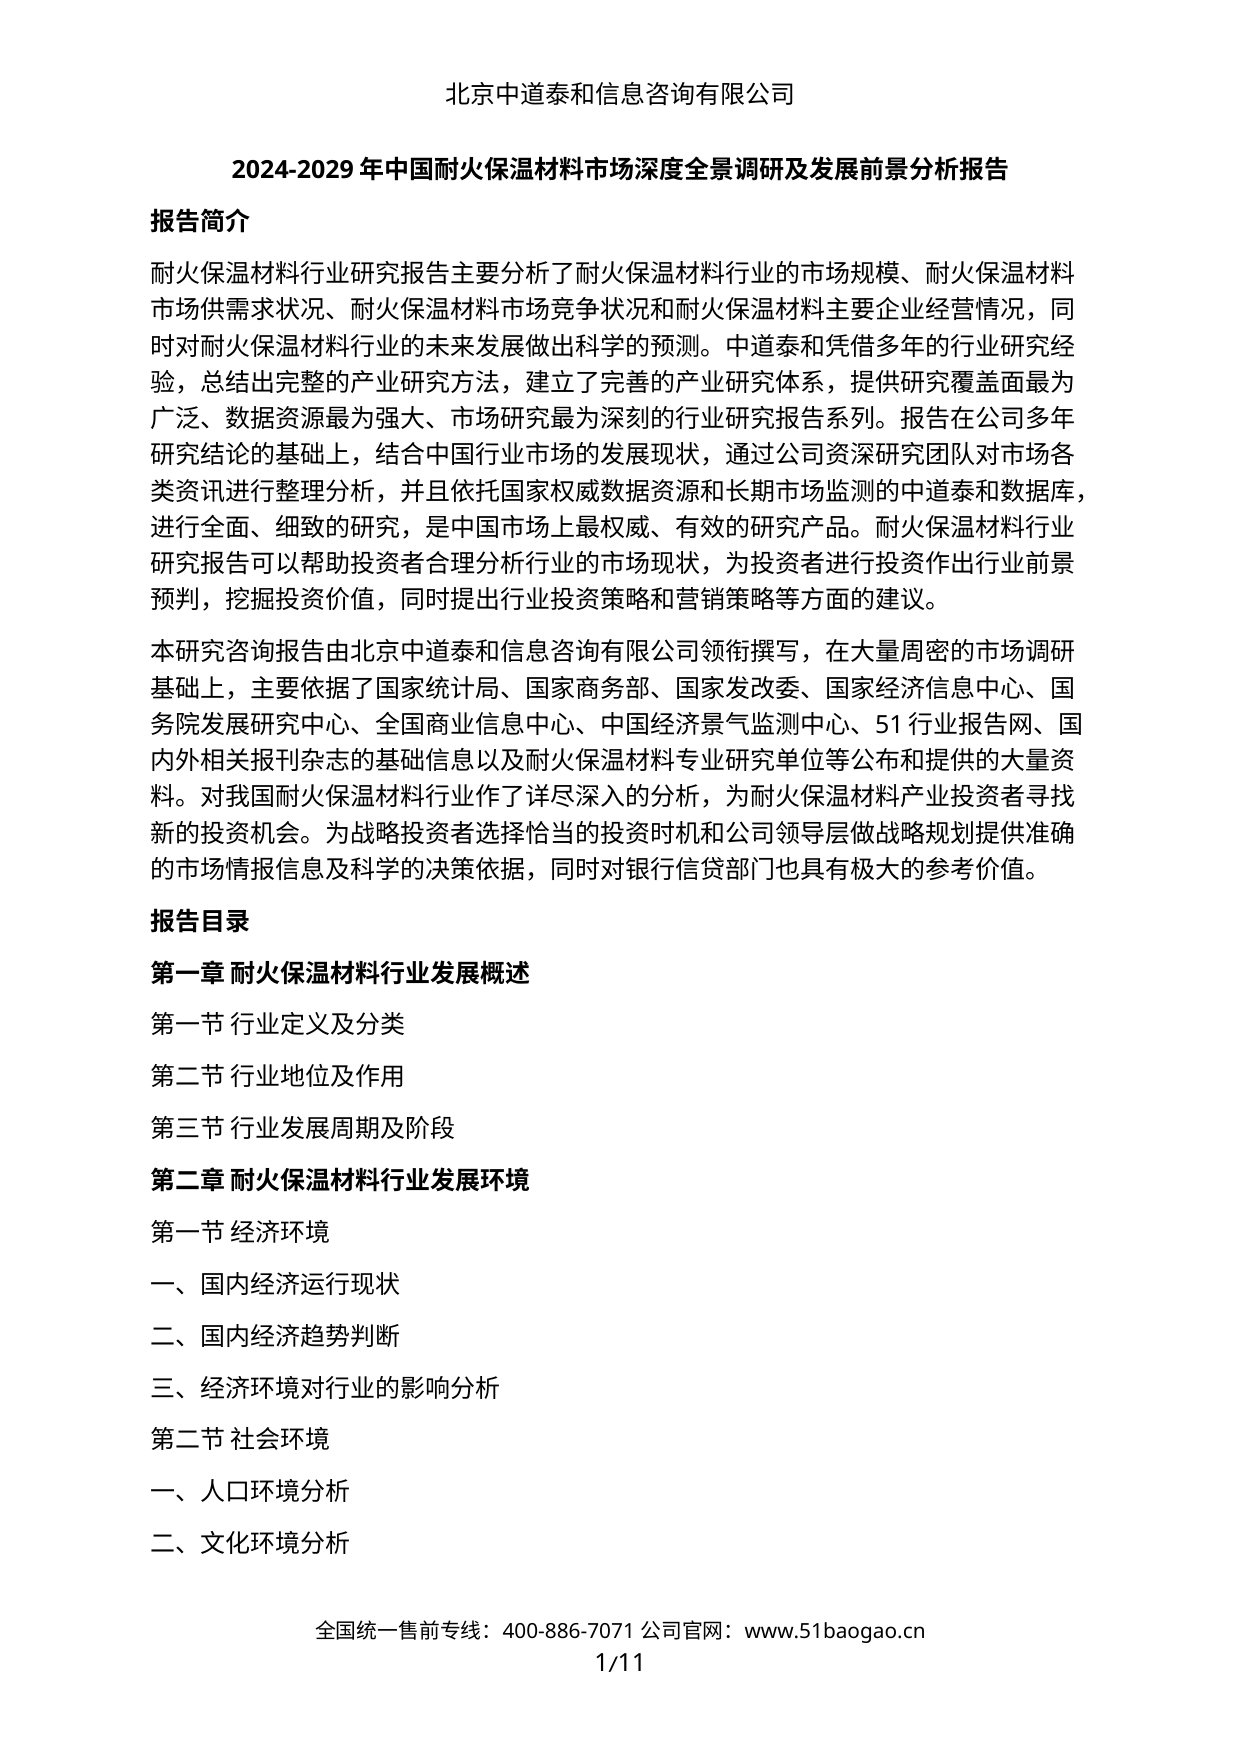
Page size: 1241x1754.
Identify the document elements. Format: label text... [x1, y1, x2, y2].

text 第一章 耐火保温材料行业发展概述 [150, 953, 1090, 989]
text 第二章 耐火保温材料行业发展环境 [150, 1161, 1090, 1197]
text 第二节 社会环境 [150, 1420, 1090, 1456]
text 一、国内经济运行现状 [150, 1264, 1090, 1301]
text 第一节 行业定义及分类 [150, 1005, 1090, 1041]
text 耐火保温材料行业研究报告主要分析了耐火保温材料行业的市场规模、耐火保温材料市场供需求状况、耐火保温材料市场竞争状况和耐火保温材料主要企业经营情况，同时对耐火保温材料行业的未来发展做出科学的预测。中道泰和凭借多年的行业研究经验，总结出完整的产业研究方法，建立了完善的产业研究体系，提供研究覆盖面最为广泛、数据资源最为强大、市场研究最为深刻的行业研究报告系列。报告在公司多年研究结论的基础上，结合中国行业市场的发展现状，通过公司资深研究团队对市场各类资讯进行整理分析，并且依托国家权威数据资源和长期市场监测的中道泰和数据库，进行全面、细致的研究，是中国市场上最权威、有效的研究产品。耐火保温材料行业研究报告可以帮助投资者合理分析行业的市场现状，为投资者进行投资作出行业前景预判，挖掘投资价值，同时提出行业投资策略和营销策略等方面的建议。 [150, 254, 1090, 616]
text 第一节 经济环境 [150, 1212, 1090, 1249]
text 本研究咨询报告由北京中道泰和信息咨询有限公司领衔撰写，在大量周密的市场调研基础上，主要依据了国家统计局、国家商务部、国家发改委、国家经济信息中心、国务院发展研究中心、全国商业信息中心、中国经济景气监测中心、51行业报告网、国内外相关报刊杂志的基础信息以及耐火保温材料专业研究单位等公布和提供的大量资料。对我国耐火保温材料行业作了详尽深入的分析，为耐火保温材料产业投资者寻找新的投资机会。为战略投资者选择恰当的投资时机和公司领导层做战略规划提供准确的市场情报信息及科学的决策依据，同时对银行信贷部门也具有极大的参考价值。 [150, 632, 1090, 886]
text 二、文化环境分析 [150, 1524, 1090, 1560]
text 一、人口环境分析 [150, 1472, 1090, 1508]
text 三、经济环境对行业的影响分析 [150, 1368, 1090, 1404]
text 报告简介 [150, 202, 1090, 238]
text 2024-2029年中国耐火保温材料市场深度全景调研及发展前景分析报告 [150, 150, 1090, 186]
text 第三节 行业发展周期及阶段 [150, 1109, 1090, 1145]
text 报告目录 [150, 901, 1090, 937]
text 二、国内经济趋势判断 [150, 1316, 1090, 1352]
text 第二节 行业地位及作用 [150, 1057, 1090, 1093]
